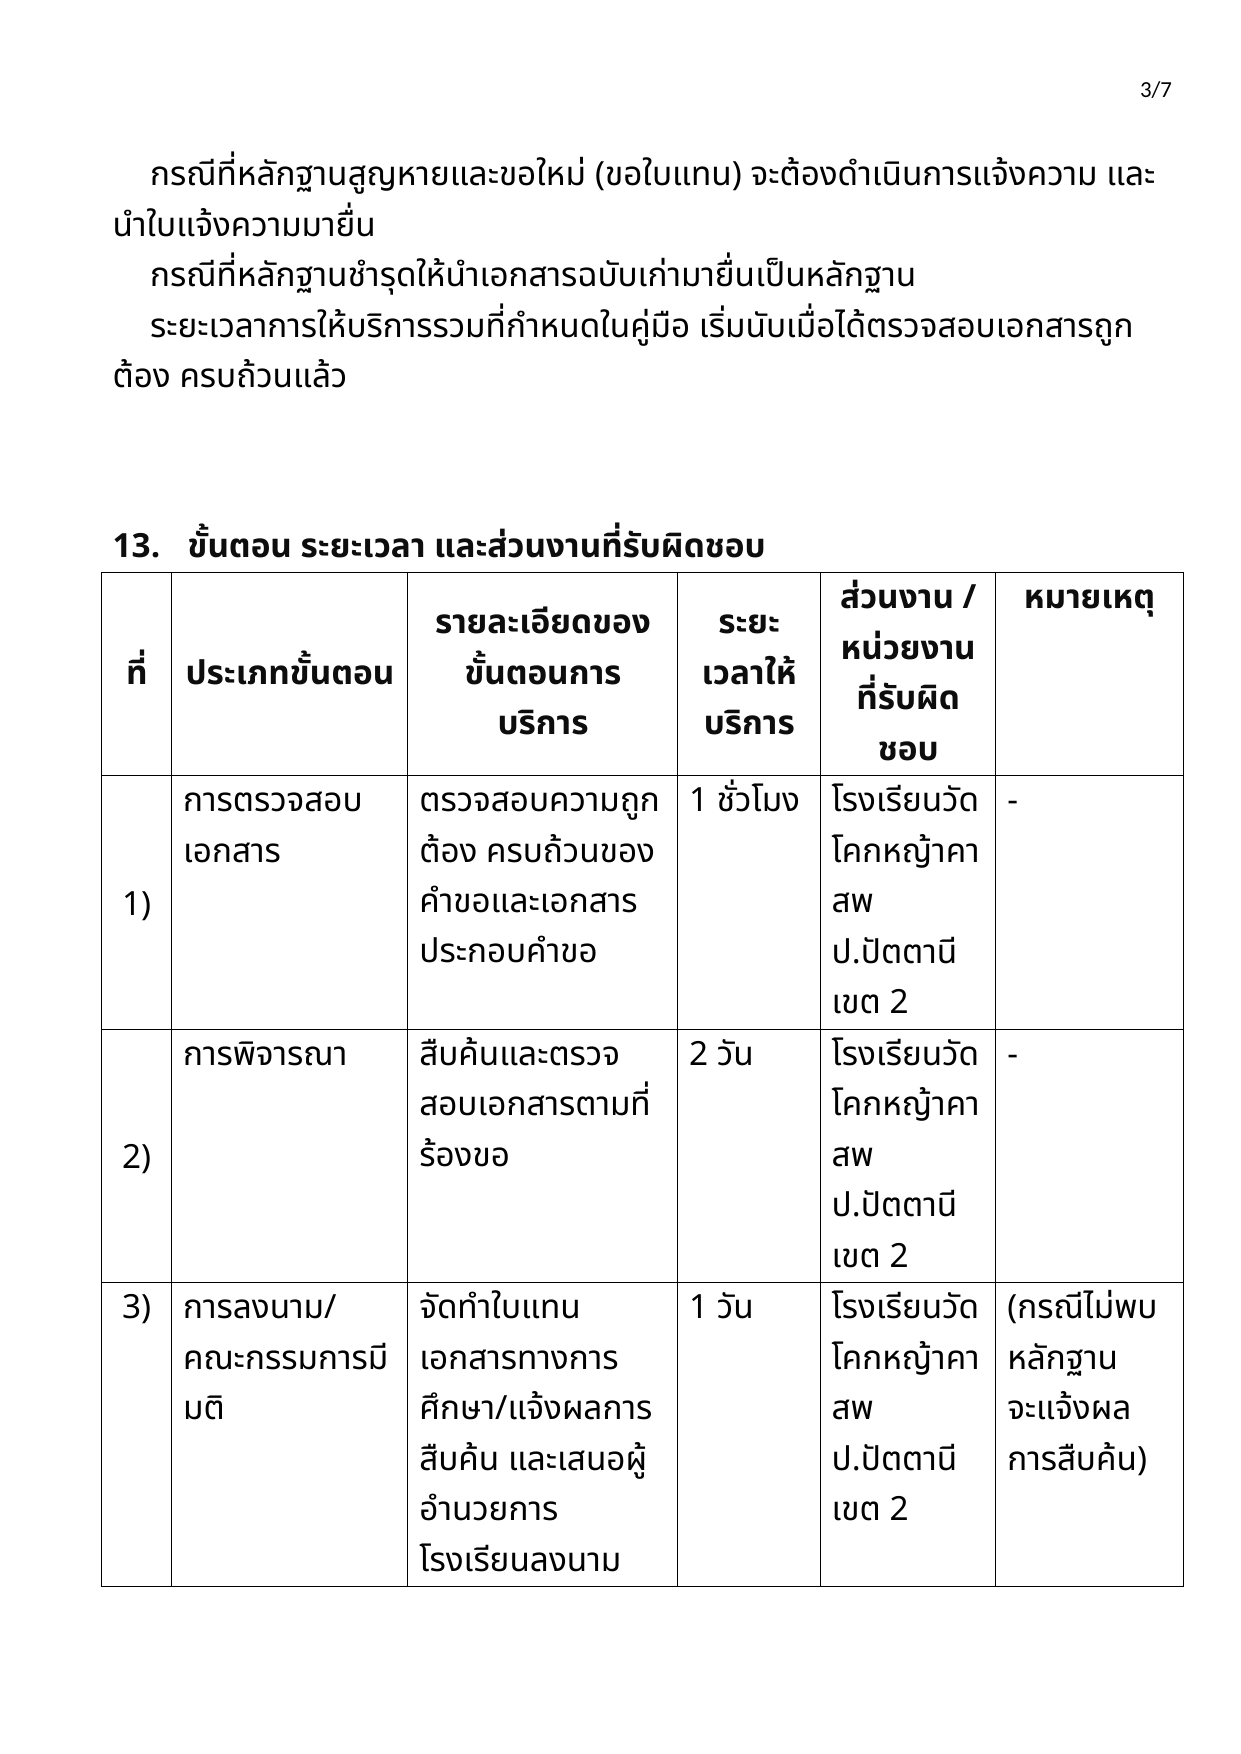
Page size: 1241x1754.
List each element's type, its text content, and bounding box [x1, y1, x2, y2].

table_cell ตรวจสอบความถูกต้อง ครบถ้วนของคำขอและเอกสารประกอบคำขอ [408, 776, 677, 1029]
table_cell สืบค้นและตรวจสอบเอกสารตามที่ร้องขอ [408, 1030, 677, 1282]
table_cell การลงนาม/คณะกรรมการมีมติ [172, 1283, 407, 1586]
table_cell 1) [102, 776, 171, 1029]
table_cell 1 ชั่วโมง [678, 776, 820, 1029]
table_header รายละเอียดของขั้นตอนการบริการ [408, 573, 677, 775]
table_header ระยะเวลาให้บริการ [678, 573, 820, 775]
table_cell การตรวจสอบเอกสาร [172, 776, 407, 1029]
table_cell 2 วัน [678, 1030, 820, 1282]
table_header ส่วนงาน / หน่วยงานที่รับผิดชอบ [821, 573, 995, 775]
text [112, 150, 1172, 476]
table_cell โรงเรียนวัดโคกหญ้าคา สพป.ปัตตานี เขต 2 [821, 776, 995, 1029]
table_cell - [996, 1030, 1183, 1282]
table_cell - [996, 776, 1183, 1029]
table_header ที่ [102, 573, 171, 775]
table_cell การพิจารณา [172, 1030, 407, 1282]
list ขั้นตอน ระยะเวลา และส่วนงานที่รับผิดชอบ [112, 522, 1172, 572]
table_cell โรงเรียนวัดโคกหญ้าคา สพป.ปัตตานี เขต 2 [821, 1283, 995, 1586]
table_header ประเภทขั้นตอน [172, 573, 407, 775]
table_cell 2) [102, 1030, 171, 1282]
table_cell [408, 1283, 677, 1586]
table_header หมายเหตุ [996, 573, 1183, 775]
table_cell 1 วัน [678, 1283, 820, 1586]
table_cell โรงเรียนวัดโคกหญ้าคา สพป.ปัตตานี เขต 2 [821, 1030, 995, 1282]
table_cell 3) [102, 1283, 171, 1586]
table_cell (กรณีไม่พบหลักฐานจะแจ้งผลการสืบค้น) [996, 1283, 1183, 1586]
